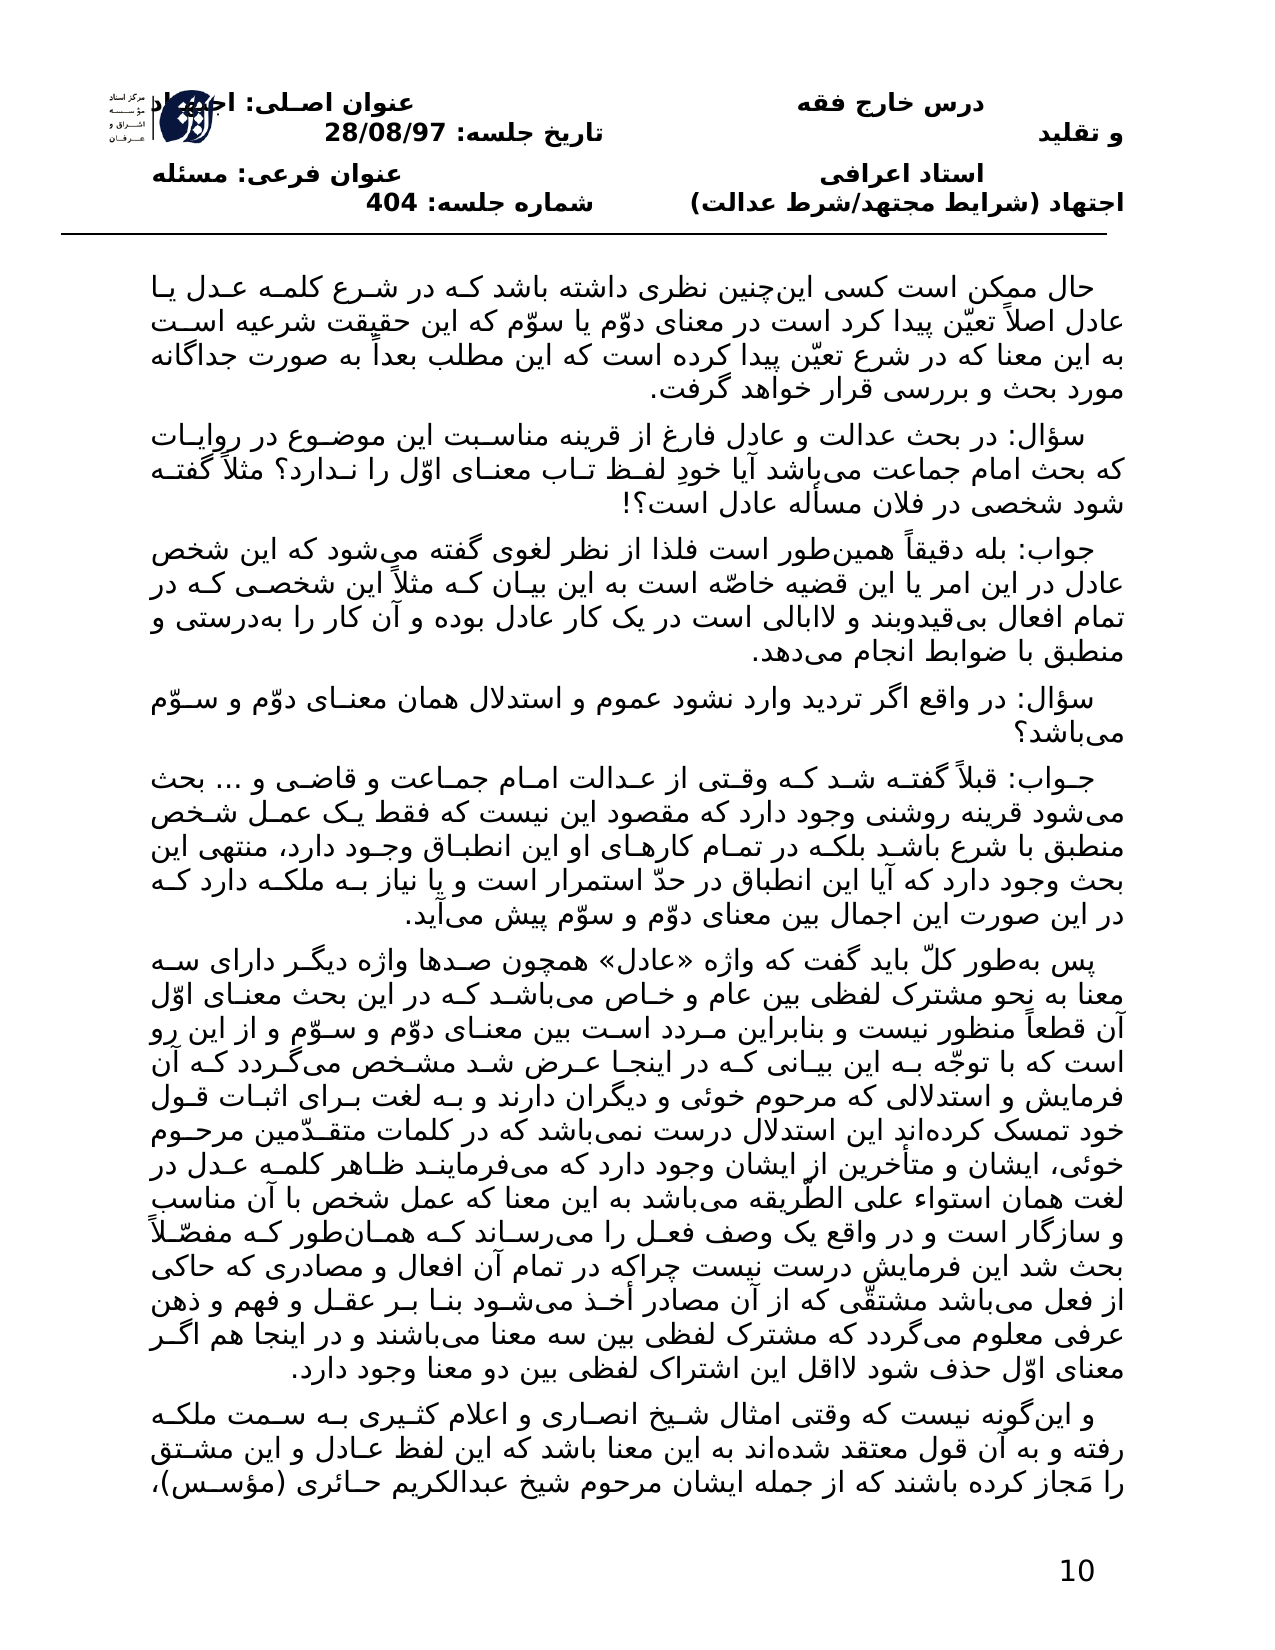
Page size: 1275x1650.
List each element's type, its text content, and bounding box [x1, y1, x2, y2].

text جواب: بله دقیقاً همین‌طور است فلذا از نظر لغوی گفته می‌شود که این شخص عادل در این امر یا این قضیه خاصّه است به این بیان که مثلاً این شخصی که در تمام افعال بی‌قیدوبند و لاابالی است در یک کار عادل بوده و آن کار را به‌درستی و منطبق با ضوابط انجام می‌دهد. [150, 533, 1125, 668]
text سؤال: در واقع اگر تردید وارد نشود عموم و استدلال همان معنای دوّم و سوّم می‌باشد؟ [150, 681, 1125, 749]
text حال ممکن است کسی این‌چنین نظری داشته باشد که در شرع کلمه عدل یا عادل اصلاً تعیّن پیدا کرد است در معنای دوّم یا سوّم که این حقیقت شرعیه است به این معنا که در شرع تعیّن پیدا کرده است که این مطلب بعداً به صورت جداگانه مورد بحث و بررسی قرار خواهد گرفت. [150, 270, 1125, 406]
text پس به‌طور کلّ باید گفت که واژه «عادل» همچون صدها واژه دیگر دارای سه معنا به نحو مشترک لفظی بین عام و خاص می‌باشد که در این بحث معنای اوّل آن قطعاً منظور نیست و بنابراین مردد است بین معنای دوّم و سوّم و از این رو است که با توجّه به این بیانی که در اینجا عرض شد مشخص می‌گردد که آن فرمایش و استدلالی که مرحوم خوئی و دیگران دارند و به لغت برای اثبات قول خود تمسک کرده‌اند این استدلال درست نمی‌باشد که در کلمات متقدّمین مرحوم خوئی، ایشان و متأخرین از ایشان وجود دارد که می‌فرمایند ظاهر کلمه عدل در لغت همان استواء علی الطّریقه می‌باشد به این معنا که عمل شخص با آن مناسب و سازگار است و در واقع یک وصف فعل را می‌رساند که همان‌طور که مفصّلاً بحث شد این فرمایش درست نیست چراکه در تمام آن افعال و مصادری که حاکی از فعل می‌باشد مشتقّی که از آن مصادر أخذ می‌شود بنا بر عقل و فهم و ذهن عرفی معلوم می‌گردد که مشترک لفظی بین سه معنا می‌باشند و در اینجا هم اگر معنای اوّل حذف شود لااقل این اشتراک لفظی بین دو معنا وجود دارد. [150, 944, 1125, 1385]
text جواب: قبلاً گفته شد که وقتی از عدالت امام جماعت و قاضی و ... بحث می‌شود قرینه روشنی وجود دارد که مقصود این نیست که فقط یک عمل شخص منطبق با شرع باشد بلکه در تمام کارهای او این انطباق وجود دارد، منتهی این بحث وجود دارد که آیا این انطباق در حدّ استمرار است و یا نیاز به ملکه دارد که در این صورت این اجمال بین معنای دوّم و سوّم پیش می‌آید. [150, 761, 1125, 931]
text سؤال: در بحث عدالت و عادل فارغ از قرینه مناسبت این موضوع در روایات که بحث امام جماعت می‌باشد آیا خودِ لفظ تاب معنای اوّل را ندارد؟ مثلاً گفته شود شخصی در فلان مسأله عادل است؟! [150, 418, 1125, 520]
picture [102, 86, 215, 146]
